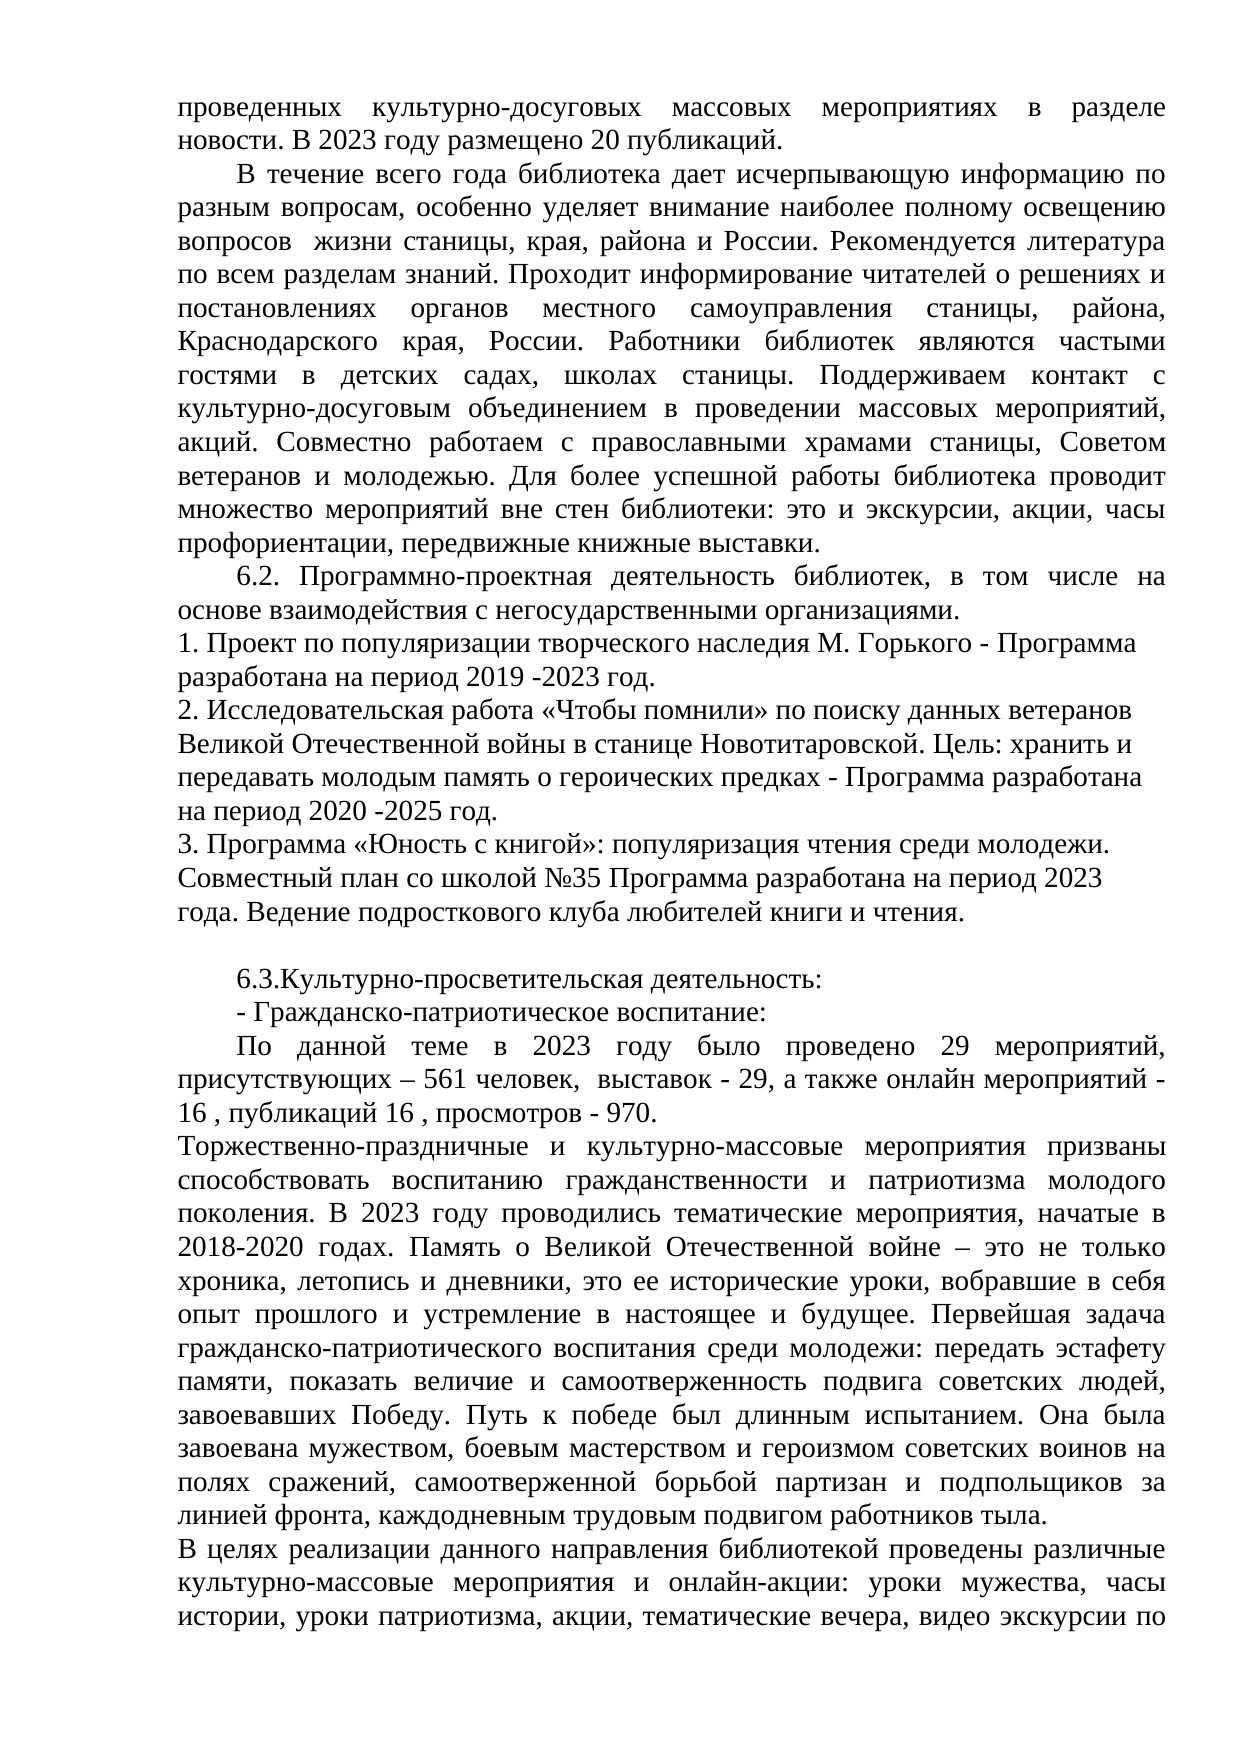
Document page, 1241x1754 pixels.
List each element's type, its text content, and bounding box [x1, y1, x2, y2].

text По данной теме в 2023 году было проведено 29 мероприятий, присутствующих – 561 человек, выставок - 29, а также онлайн мероприятий - 16 , публикаций 16 , просмотров - 970. [177, 1028, 1167, 1128]
text 6.3.Культурно-просветительская деятельность: [177, 961, 1167, 994]
text Торжественно-праздничные и культурно-массовые мероприятия призваны способствовать воспитанию гражданственности и патриотизма молодого поколения. В 2023 году проводились тематические мероприятия, начатые в 2018-2020 годах. Память о Великой Отечественной войне – это не только хроника, летопись и дневники, это ее исторические уроки, вобравшие в себя опыт прошлого и устремление в настоящее и будущее. Первейшая задача гражданско-патриотического воспитания среди молодежи: передать эстафету памяти, показать величие и самоотверженность подвига советских людей, завоевавших Победу. Путь к победе был длинным испытанием. Она была завоевана мужеством, боевым мастерством и героизмом советских воинов на полях сражений, самоотверженной борьбой партизан и подпольщиков за линией фронта, каждодневным трудовым подвигом работников тыла. [177, 1128, 1167, 1531]
text 2. Исследовательская работа «Чтобы помнили» по поиску данных ветеранов Великой Отечественной войны в станице Новотитаровской. Цель: хранить и передавать молодым память о героических предках - Программа разработана на период 2020 -2025 год. [177, 692, 1167, 827]
text 6.2. Программно-проектная деятельность библиотек, в том числе на основе взаимодействия с негосударственными организациями. [177, 558, 1167, 625]
text 3. Программа «Юность с книгой»: популяризация чтения среди молодежи. Совместный план со школой №35 Программа разработана на период 2023 года. Ведение подросткового клуба любителей книги и чтения. [177, 827, 1167, 927]
text - Гражданско-патриотическое воспитание: [177, 994, 1167, 1028]
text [177, 1531, 1167, 1632]
text 1. Проект по популяризации творческого наследия М. Горького - Программа разработана на период 2019 -2023 год. [177, 625, 1167, 692]
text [177, 89, 1167, 156]
text В течение всего года библиотека дает исчерпывающую информацию по разным вопросам, особенно уделяет внимание наиболее полному освещению вопросов жизни станицы, края, района и России. Рекомендуется литература по всем разделам знаний. Проходит информирование читателей о решениях и постановлениях органов местного самоуправления станицы, района, Краснодарского края, России. Работники библиотек являются частыми гостями в детских садах, школах станицы. Поддерживаем контакт с культурно-досуговым объединением в проведении массовых мероприятий, акций. Совместно работаем с православными храмами станицы, Советом ветеранов и молодежью. Для более успешной работы библиотека проводит множество мероприятий вне стен библиотеки: это и экскурсии, акции, часы профориентации, передвижные книжные выставки. [177, 156, 1167, 558]
